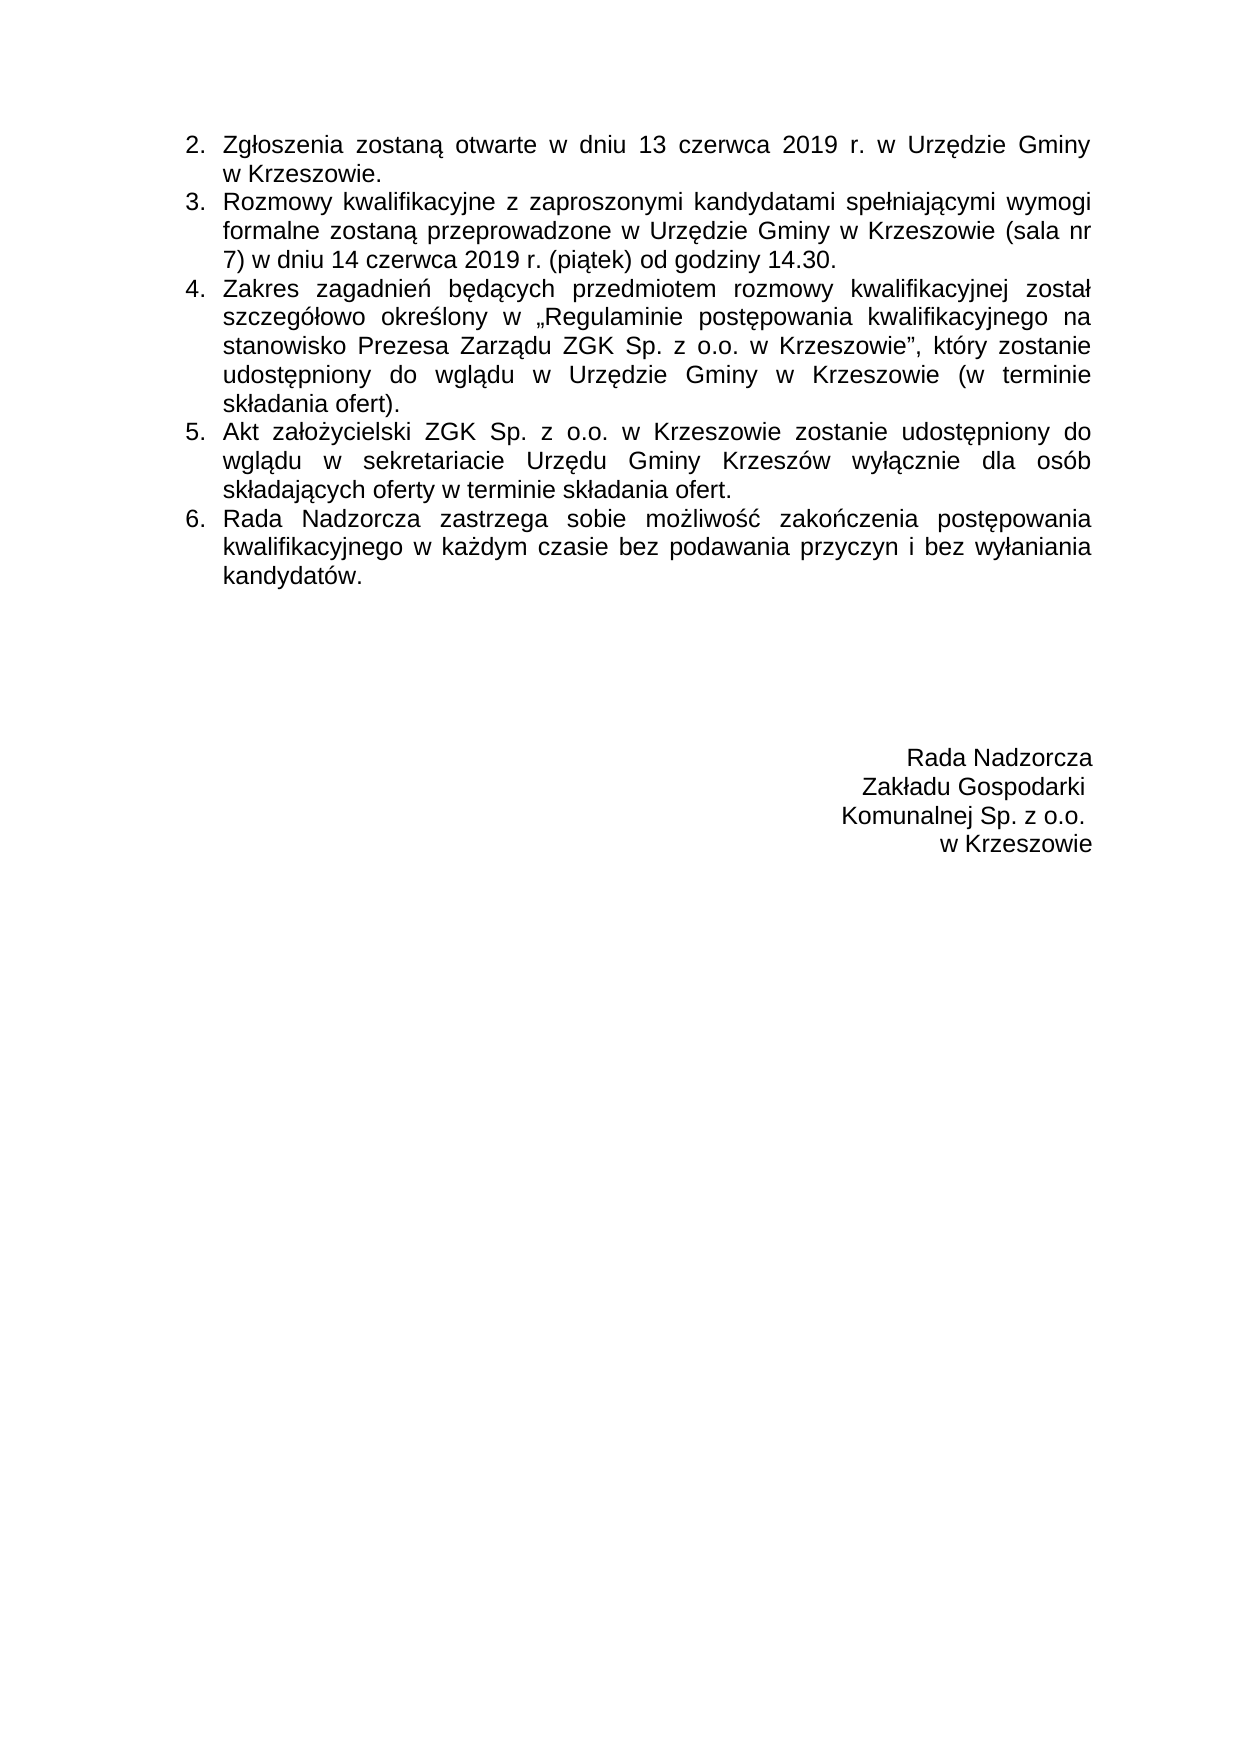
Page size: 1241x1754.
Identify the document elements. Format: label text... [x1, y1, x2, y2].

list Akt założycielski ZGK Sp. z o.o. w Krzeszowie zostanie udostępniony do wglądu w sekretariacie Urzędu Gminy Krzeszów wyłącznie dla osób składających oferty w terminie składania ofert. [185, 417, 1092, 504]
list Rada Nadzorcza zastrzega sobie możliwość zakończenia postępowania kwalifikacyjnego w każdym czasie bez podawania przyczyn i bez wyłaniania kandydatów. [185, 504, 1092, 590]
list Zgłoszenia zostaną otwarte w dniu 13 czerwca 2019 r. w Urzędzie Gminy w Krzeszowie. [185, 130, 1092, 187]
text Zakładu Gospodarki Komunalnej Sp. z o.o. w Krzeszowie [148, 772, 1092, 858]
text Rada Nadzorcza [148, 743, 1092, 772]
list Rozmowy kwalifikacyjne z zaproszonymi kandydatami spełniającymi wymogi formalne zostaną przeprowadzone w Urzędzie Gminy w Krzeszowie (sala nr 7) w dniu 14 czerwca 2019 r. (piątek) od godziny 14.30. [185, 187, 1092, 274]
list Zakres zagadnień będących przedmiotem rozmowy kwalifikacyjnej został szczegółowo określony w „Regulaminie postępowania kwalifikacyjnego na stanowisko Prezesa Zarządu ZGK Sp. z o.o. w Krzeszowie”, który zostanie udostępniony do wglądu w Urzędzie Gminy w Krzeszowie (w terminie składania ofert). [185, 274, 1092, 417]
